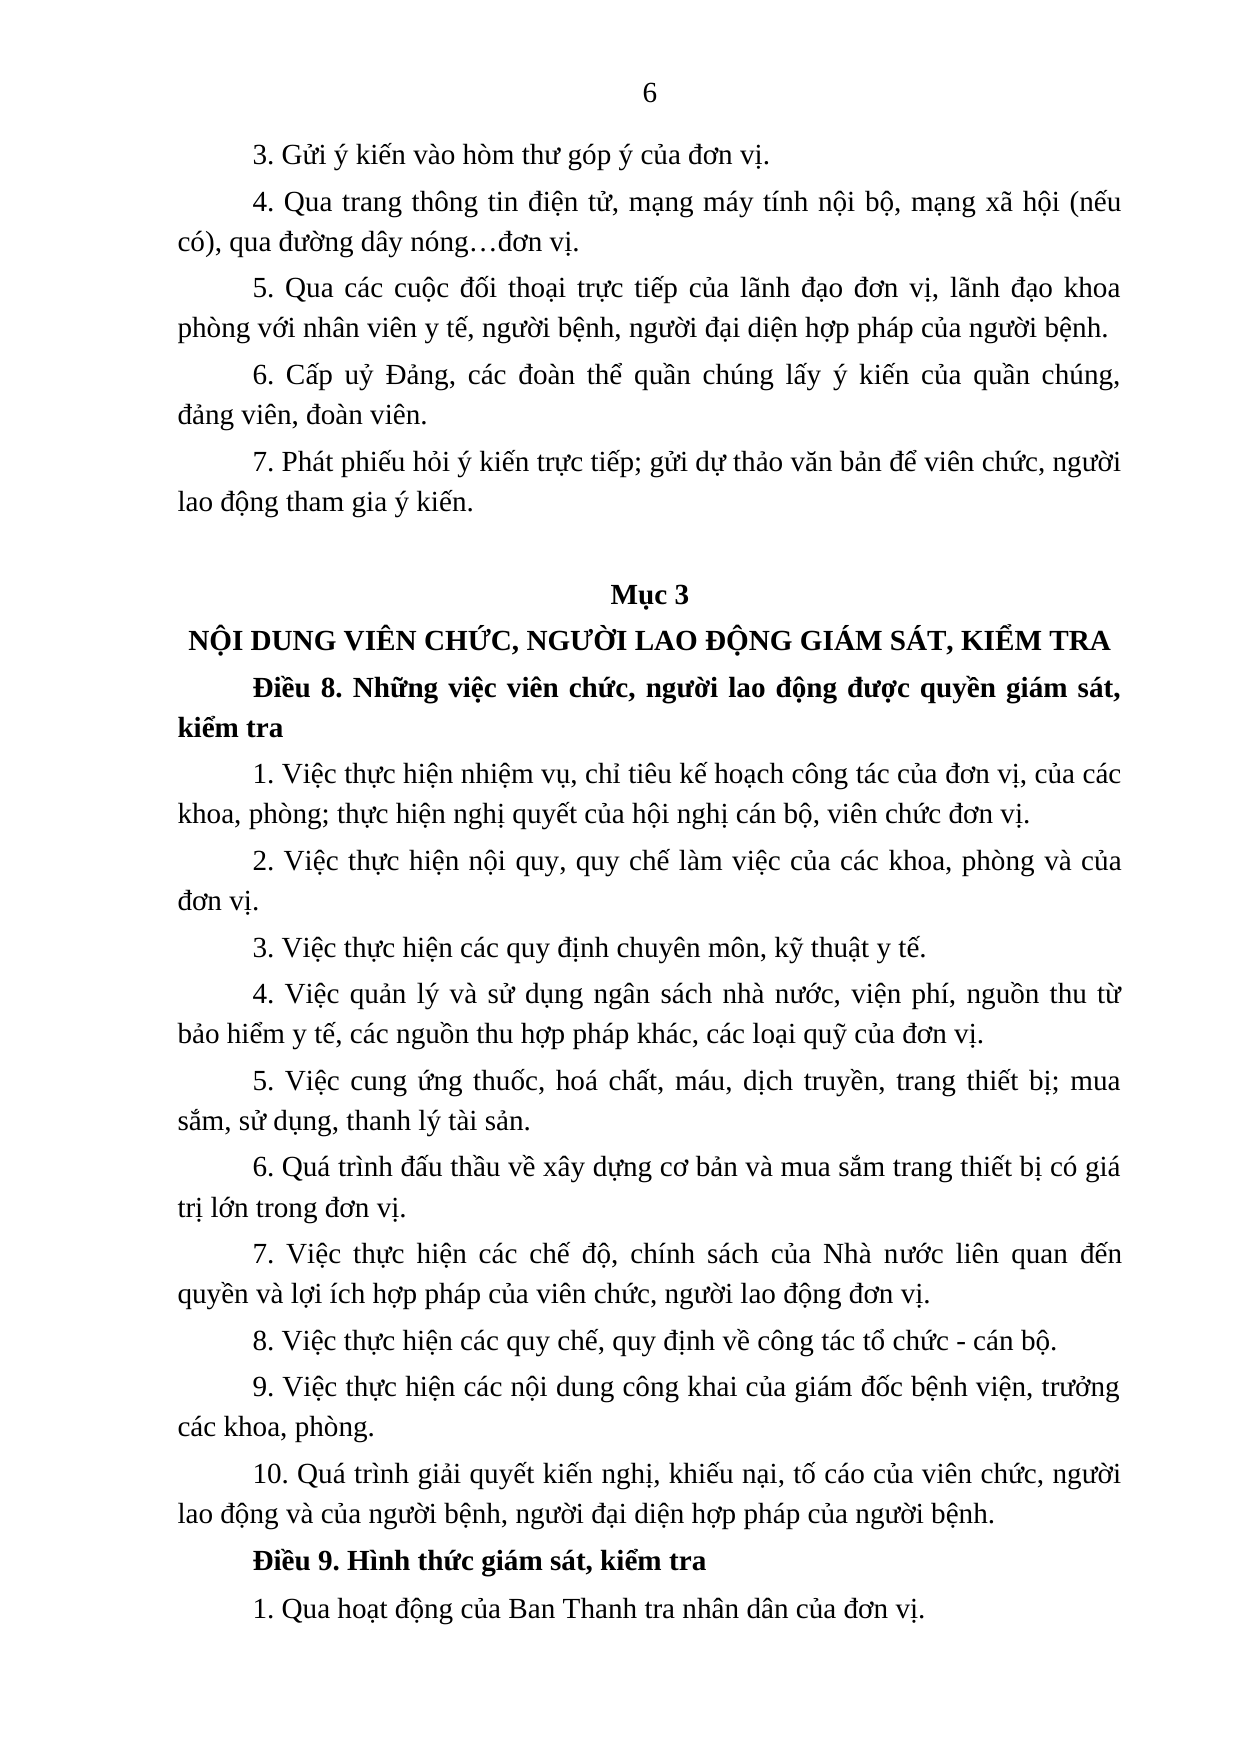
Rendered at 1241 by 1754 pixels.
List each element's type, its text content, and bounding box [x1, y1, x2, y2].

text 6. Cấp uỷ Đảng, các đoàn thể quần chúng lấy ý kiến của quần chúng, đảng viên, đoàn viên. [177, 357, 1122, 431]
text 4. Việc quản lý và sử dụng ngân sách nhà nước, viện phí, nguồn thu từ bảo hiểm y tế, các nguồn thu hợp pháp khác, các loại quỹ của đơn vị. [177, 976, 1122, 1050]
text 7. Phát phiếu hỏi ý kiến trực tiếp; gửi dự thảo văn bản để viên chức, người lao động tham gia ý kiến. [177, 444, 1122, 517]
text 6. Quá trình đấu thầu về xây dựng cơ bản và mua sắm trang thiết bị có giá trị lớn trong đơn vị. [177, 1149, 1122, 1223]
text 9. Việc thực hiện các nội dung công khai của giám đốc bệnh viện, trưởng các khoa, phòng. [177, 1369, 1122, 1443]
text 3. Việc thực hiện các quy định chuyên môn, kỹ thuật y tế. [177, 930, 1122, 963]
text 1. Qua hoạt động của Ban Thanh tra nhân dân của đơn vị. [252, 1591, 1122, 1624]
text NỘI DUNG VIÊN CHỨC, NGƯỜI LAO ĐỘNG GIÁM SÁT, KIỂM TRA [177, 623, 1122, 657]
text Mục 3 [177, 577, 1122, 610]
text 5. Việc cung ứng thuốc, hoá chất, máu, dịch truyền, trang thiết bị; mua sắm, sử dụng, thanh lý tài sản. [177, 1063, 1122, 1137]
text 10. Quá trình giải quyết kiến nghị, khiếu nại, tố cáo của viên chức, người lao động và của người bệnh, người đại diện hợp pháp của người bệnh. [177, 1456, 1122, 1530]
text 1. Việc thực hiện nhiệm vụ, chỉ tiêu kế hoạch công tác của đơn vị, của các khoa, phòng; thực hiện nghị quyết của hội nghị cán bộ, viên chức đơn vị. [177, 756, 1122, 830]
text 2. Việc thực hiện nội quy, quy chế làm việc của các khoa, phòng và của đơn vị. [177, 843, 1122, 917]
text 3. Gửi ý kiến vào hòm thư góp ý của đơn vị. [177, 137, 1122, 171]
text 8. Việc thực hiện các quy chế, quy định về công tác tổ chức - cán bộ. [177, 1323, 1122, 1356]
text Điều 9. Hình thức giám sát, kiểm tra [177, 1543, 1122, 1576]
text 4. Qua trang thông tin điện tử, mạng máy tính nội bộ, mạng xã hội (nếu có), qua đường dây nóng…đơn vị. [177, 184, 1122, 257]
text Điều 8. Những việc viên chức, người lao động được quyền giám sát, kiểm tra [177, 670, 1122, 743]
text 5. Qua các cuộc đối thoại trực tiếp của lãnh đạo đơn vị, lãnh đạo khoa phòng với nhân viên y tế, người bệnh, người đại diện hợp pháp của người bệnh. [177, 270, 1122, 344]
text 7. Việc thực hiện các chế độ, chính sách của Nhà nước liên quan đến quyền và lợi ích hợp pháp của viên chức, người lao động đơn vị. [177, 1236, 1122, 1310]
